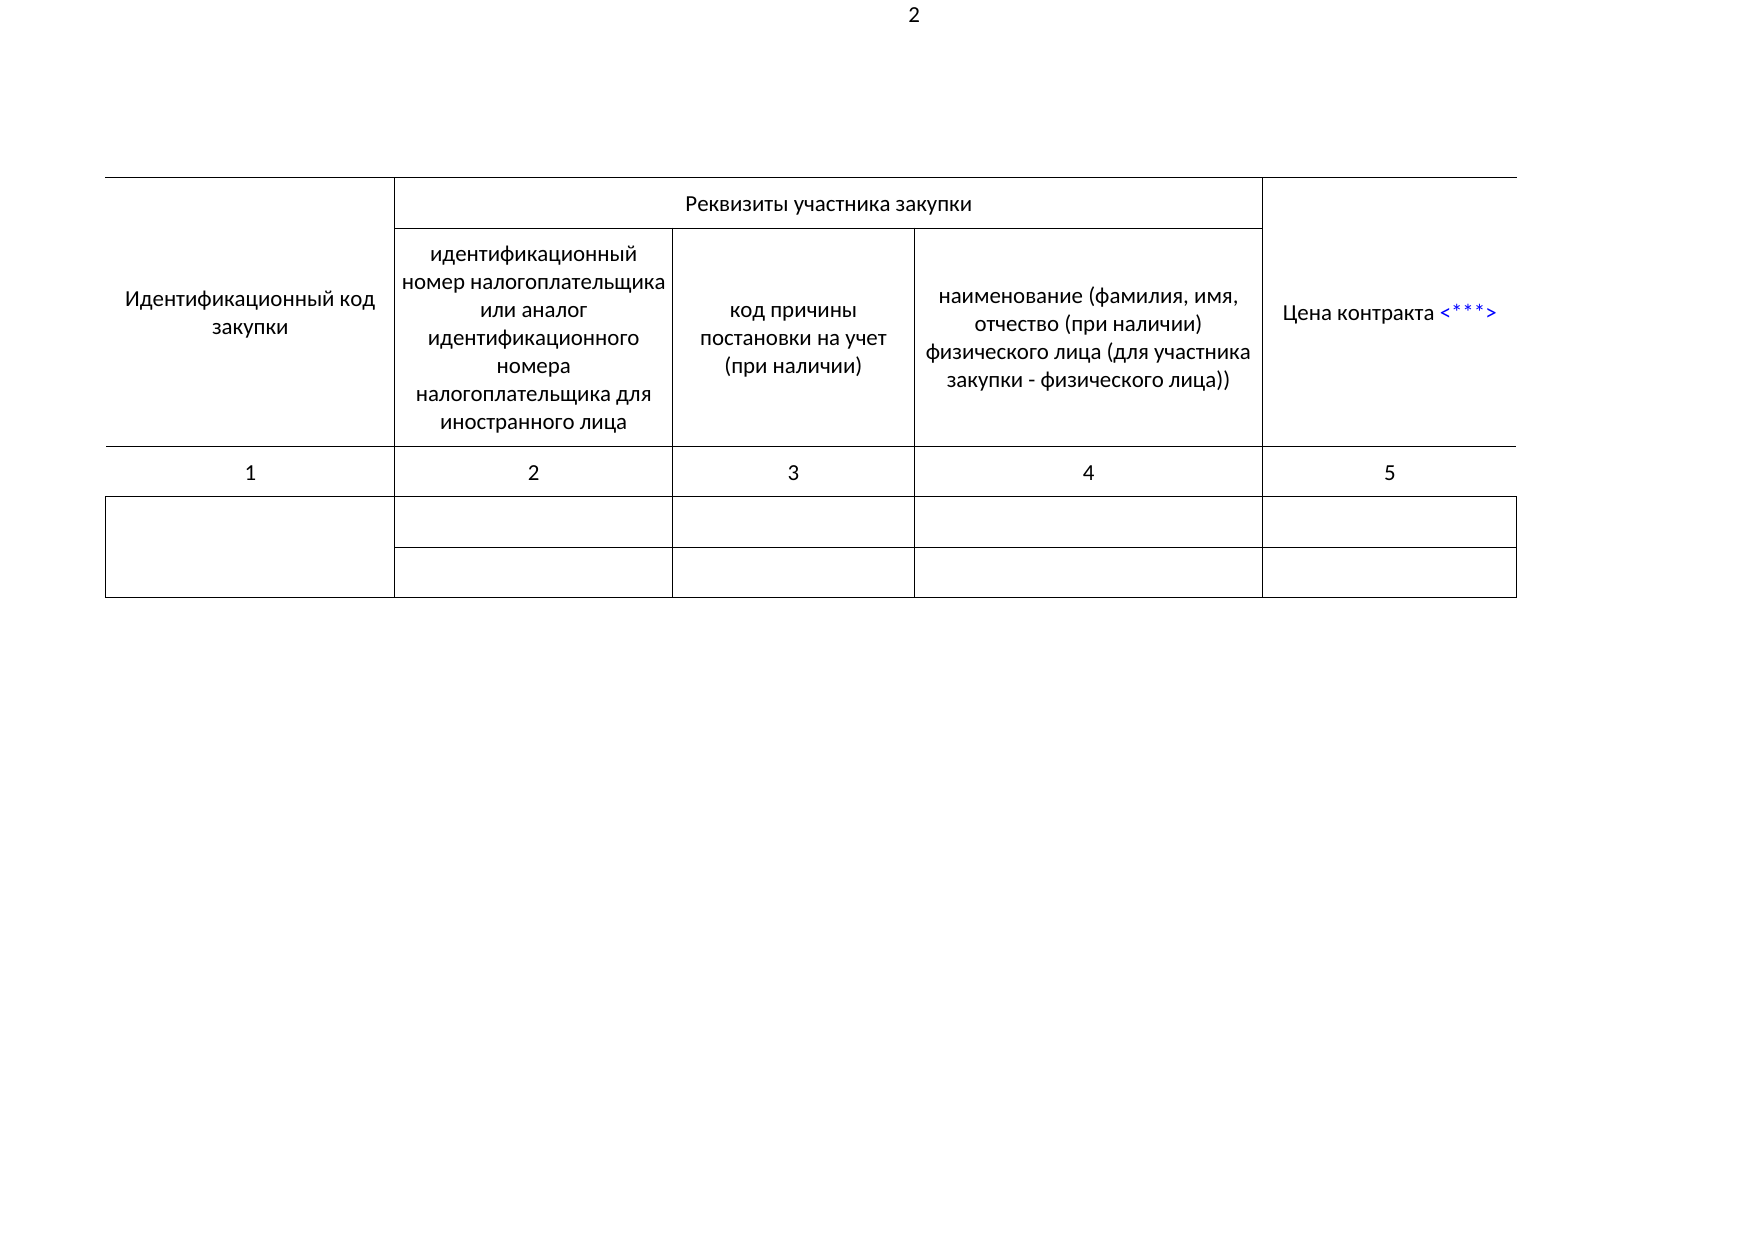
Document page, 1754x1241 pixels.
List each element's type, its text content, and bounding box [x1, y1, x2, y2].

table_cell [915, 548, 1262, 597]
table_cell 5 [1263, 446, 1517, 496]
table_cell [1263, 497, 1516, 547]
table_cell [673, 548, 914, 597]
table_cell 3 [673, 447, 914, 496]
table_cell [395, 497, 672, 547]
table_cell [106, 497, 394, 597]
table_cell [673, 497, 914, 547]
table_cell [1263, 548, 1516, 597]
table_cell наименование (фамилия, имя, отчество (при наличии) физического лица (для участника закупки - физического лица)) [915, 229, 1262, 446]
table_header Реквизиты участника закупки [395, 178, 1262, 227]
table_cell идентификационный номер налогоплательщика или аналог идентификационного номера налогоплательщика для иностранного лица [395, 229, 672, 446]
table_header Цена контракта <***> [1263, 178, 1517, 446]
table_cell [915, 497, 1262, 547]
table_cell 1 [105, 446, 394, 496]
table_cell 2 [395, 447, 672, 496]
table_cell 4 [915, 447, 1262, 496]
table_cell код причины постановки на учет (при наличии) [673, 229, 914, 446]
table_cell [395, 548, 672, 597]
table_header Идентификационный код закупки [105, 178, 394, 446]
